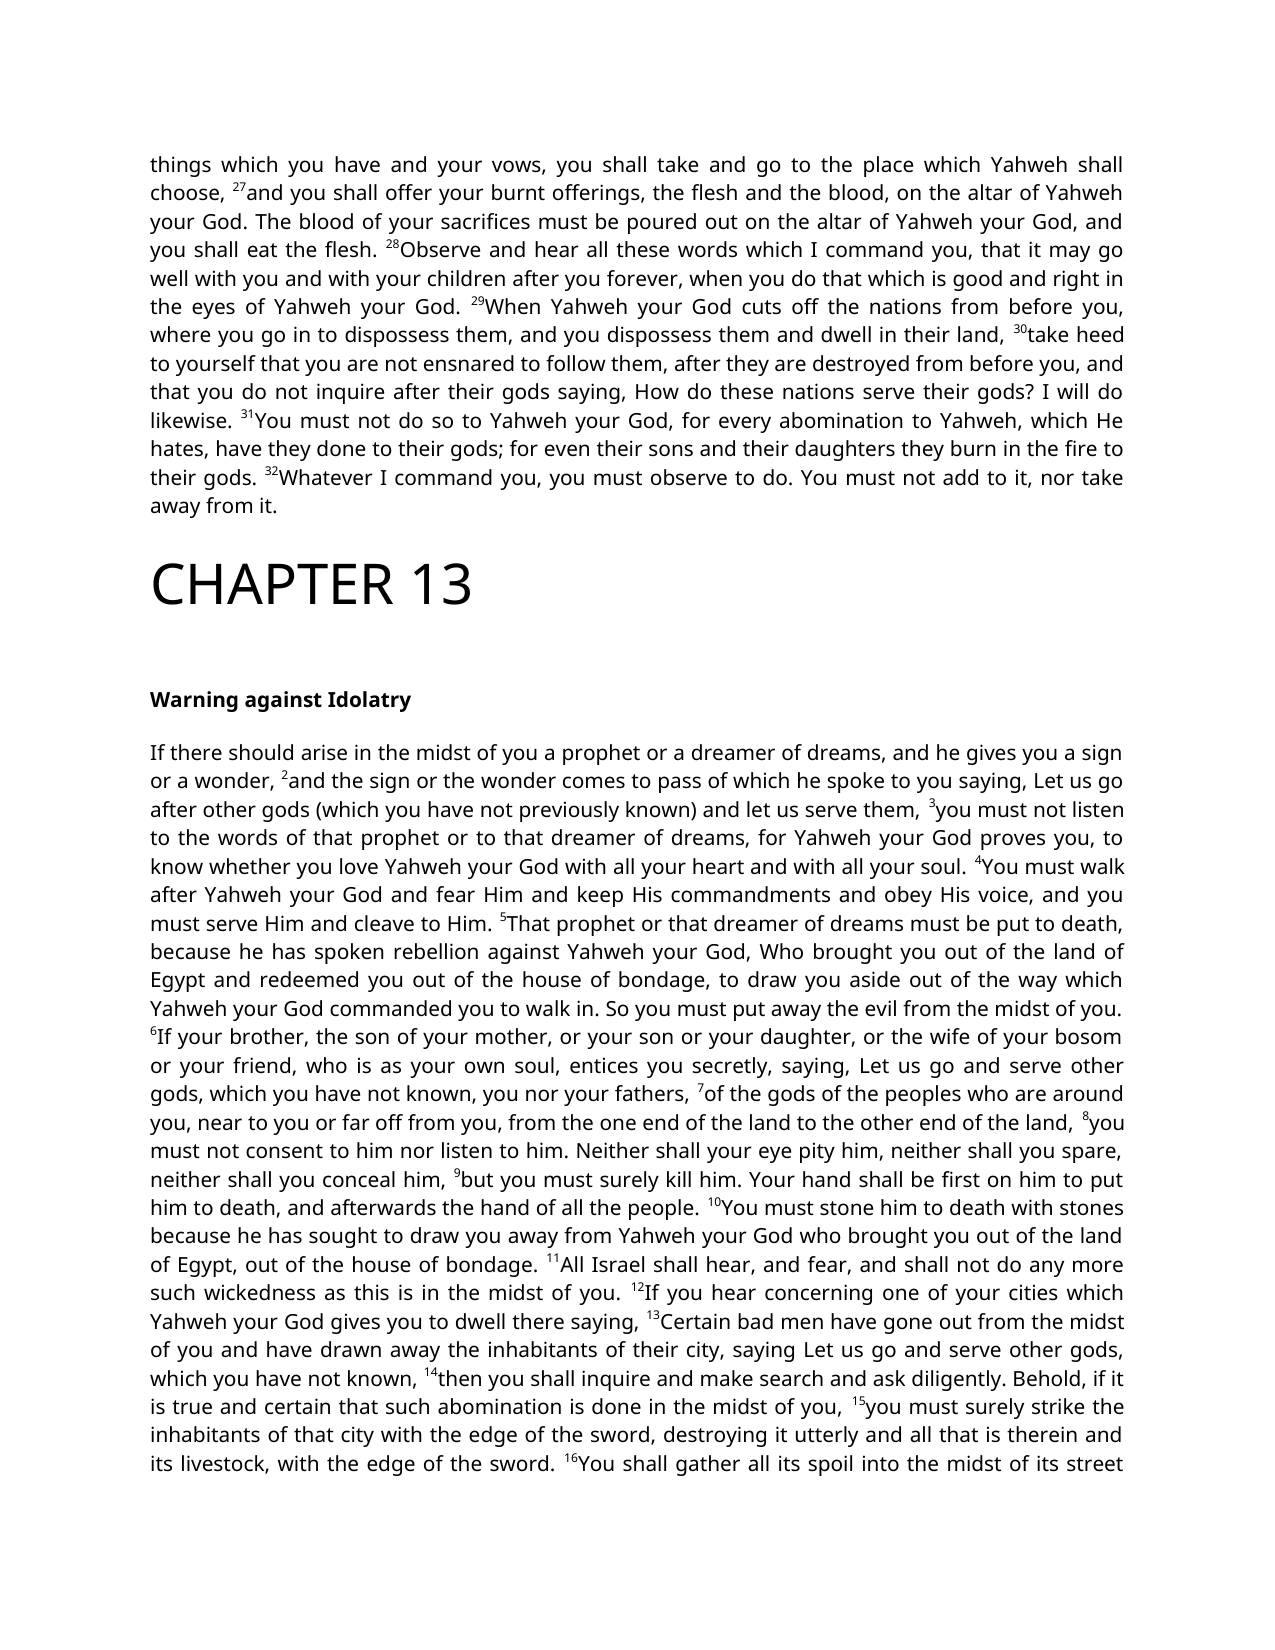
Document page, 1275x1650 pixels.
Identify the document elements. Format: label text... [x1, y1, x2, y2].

text Warning against Idolatry [150, 685, 1125, 713]
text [150, 738, 1125, 1477]
text CHAPTER 13 [150, 545, 1125, 621]
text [150, 150, 1125, 520]
